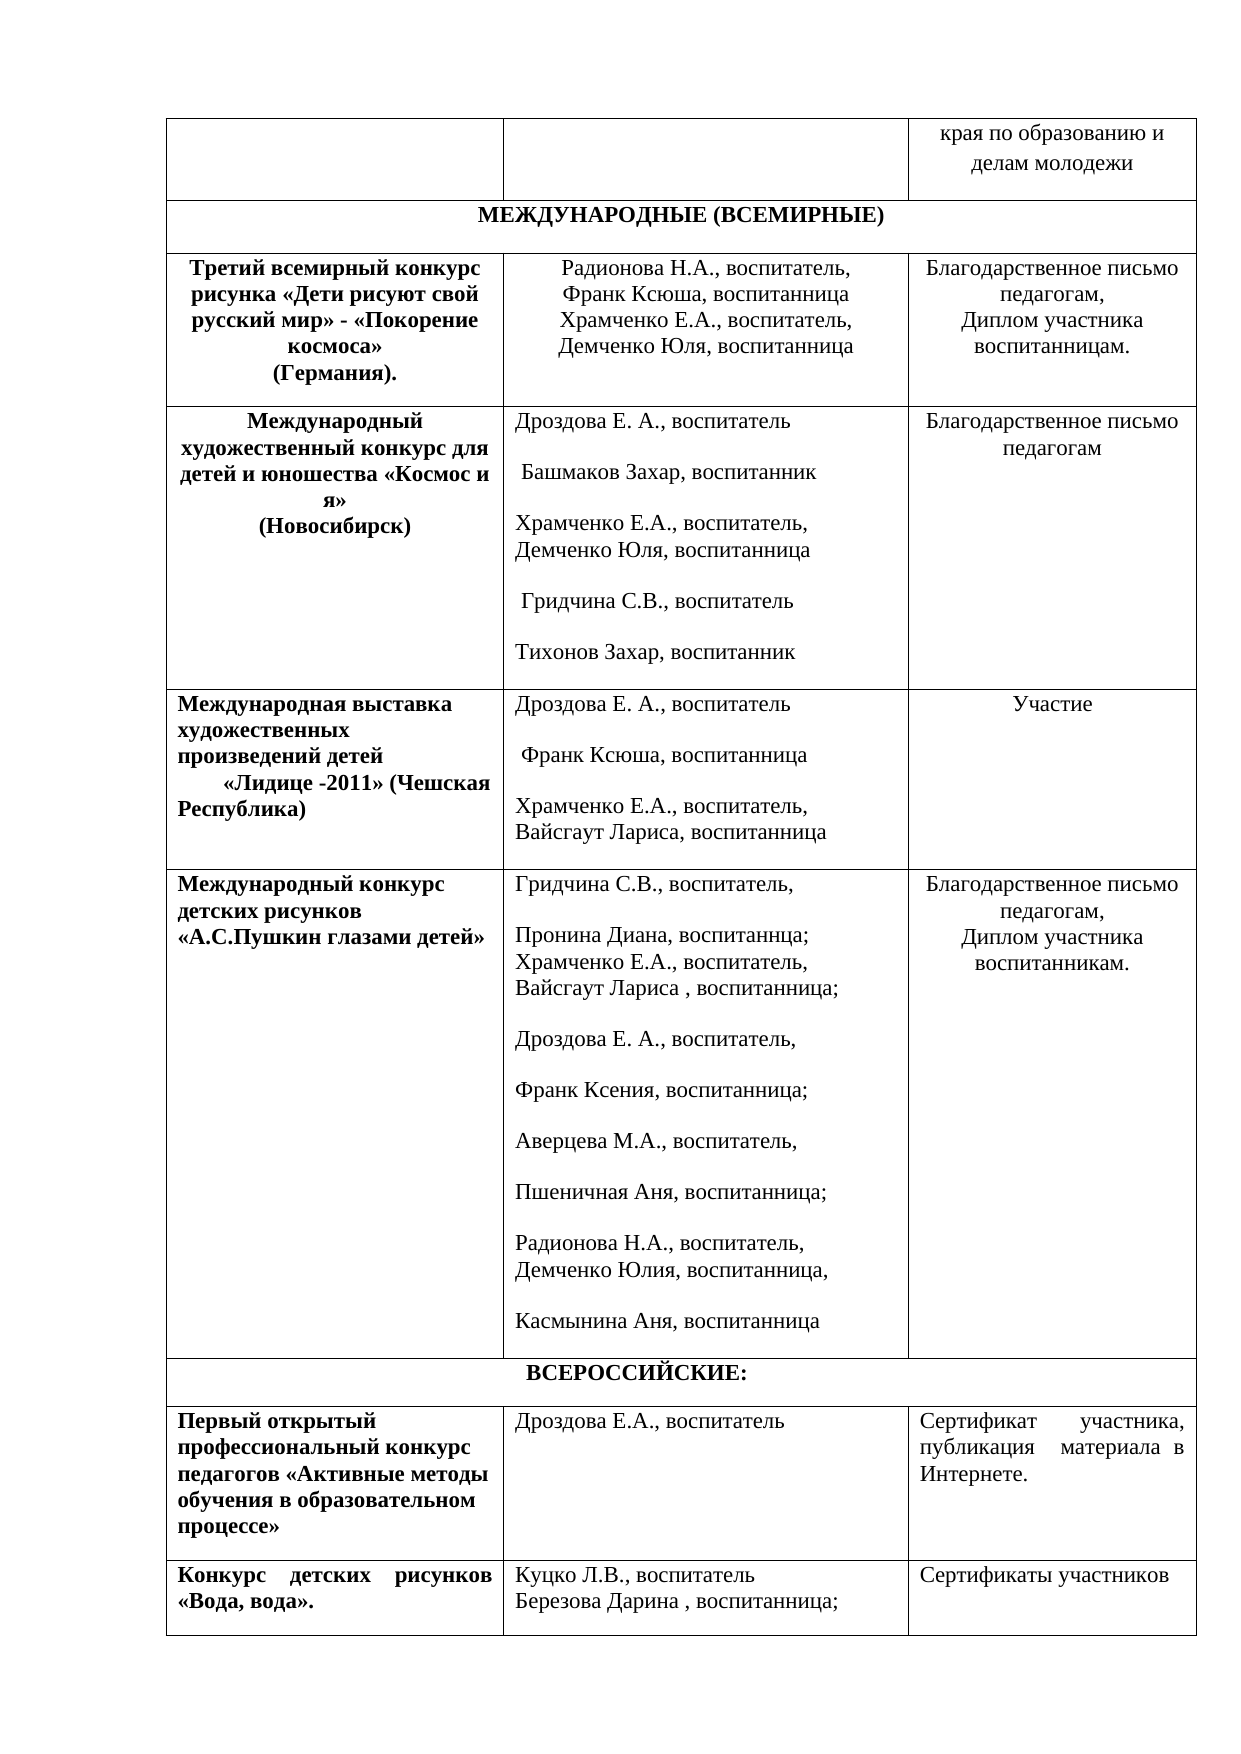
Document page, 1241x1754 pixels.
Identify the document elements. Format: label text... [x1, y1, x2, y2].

table_cell Сертификат участника, публикация материала в Интернете. [909, 1407, 1196, 1559]
table_cell Благодарственное письмо педагогам, Диплом участника воспитанницам. [909, 254, 1196, 406]
table_cell Международная выставка художественных произведений детей «Лидице -2011» (Чешская Республика) [167, 690, 503, 869]
table_cell ВСЕРОССИЙСКИЕ: [167, 1359, 1196, 1406]
table_cell Благодарственное письмо педагогам [909, 407, 1196, 689]
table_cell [167, 1561, 503, 1635]
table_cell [504, 1561, 908, 1635]
table_cell Дроздова Е. А., воспитатель Башмаков Захар, воспитанник Храмченко Е.А., воспитатель, Демченко Юля, воспитанница Гридчина С.В., воспитатель Тихонов Захар, воспитанник [504, 407, 908, 689]
table_cell Участие [909, 690, 1196, 869]
table_cell Дроздова Е.А., воспитатель [504, 1407, 908, 1559]
table_cell Радионова Н.А., воспитатель, Франк Ксюша, воспитанница Храмченко Е.А., воспитатель, Демченко Юля, воспитанница [504, 254, 908, 406]
table_cell Первый открытый профессиональный конкурс педагогов «Активные методы обучения в образовательном процессе» [167, 1407, 503, 1559]
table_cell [504, 119, 908, 200]
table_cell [909, 119, 1196, 200]
table_cell [167, 119, 503, 200]
table_cell Благодарственное письмо педагогам, Диплом участника воспитанникам. [909, 870, 1196, 1358]
table_cell Международный конкурс детских рисунков «А.С.Пушкин глазами детей» [167, 870, 503, 1358]
table_cell Дроздова Е. А., воспитатель Франк Ксюша, воспитанница Храмченко Е.А., воспитатель, Вайсгаут Лариса, воспитанница [504, 690, 908, 869]
table_cell МЕЖДУНАРОДНЫЕ (ВСЕМИРНЫЕ) [167, 201, 1196, 252]
table_cell Международный художественный конкурс для детей и юношества «Космос и я» (Новосибирск) [167, 407, 503, 689]
table_cell Третий всемирный конкурс рисунка «Дети рисуют свой русский мир» - «Покорение космоса» (Германия). [167, 254, 503, 406]
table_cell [909, 1561, 1196, 1635]
table_cell Гридчина С.В., воспитатель, Пронина Диана, воспитаннца; Храмченко Е.А., воспитатель, Вайсгаут Лариса , воспитанница; Дроздова Е. А., воспитатель, Франк Ксения, воспитанница; Аверцева М.А., воспитатель, Пшеничная Аня, воспитанница; Радионова Н.А., воспитатель, Демченко Юлия, воспитанница, Касмынина Аня, воспитанница [504, 870, 908, 1358]
